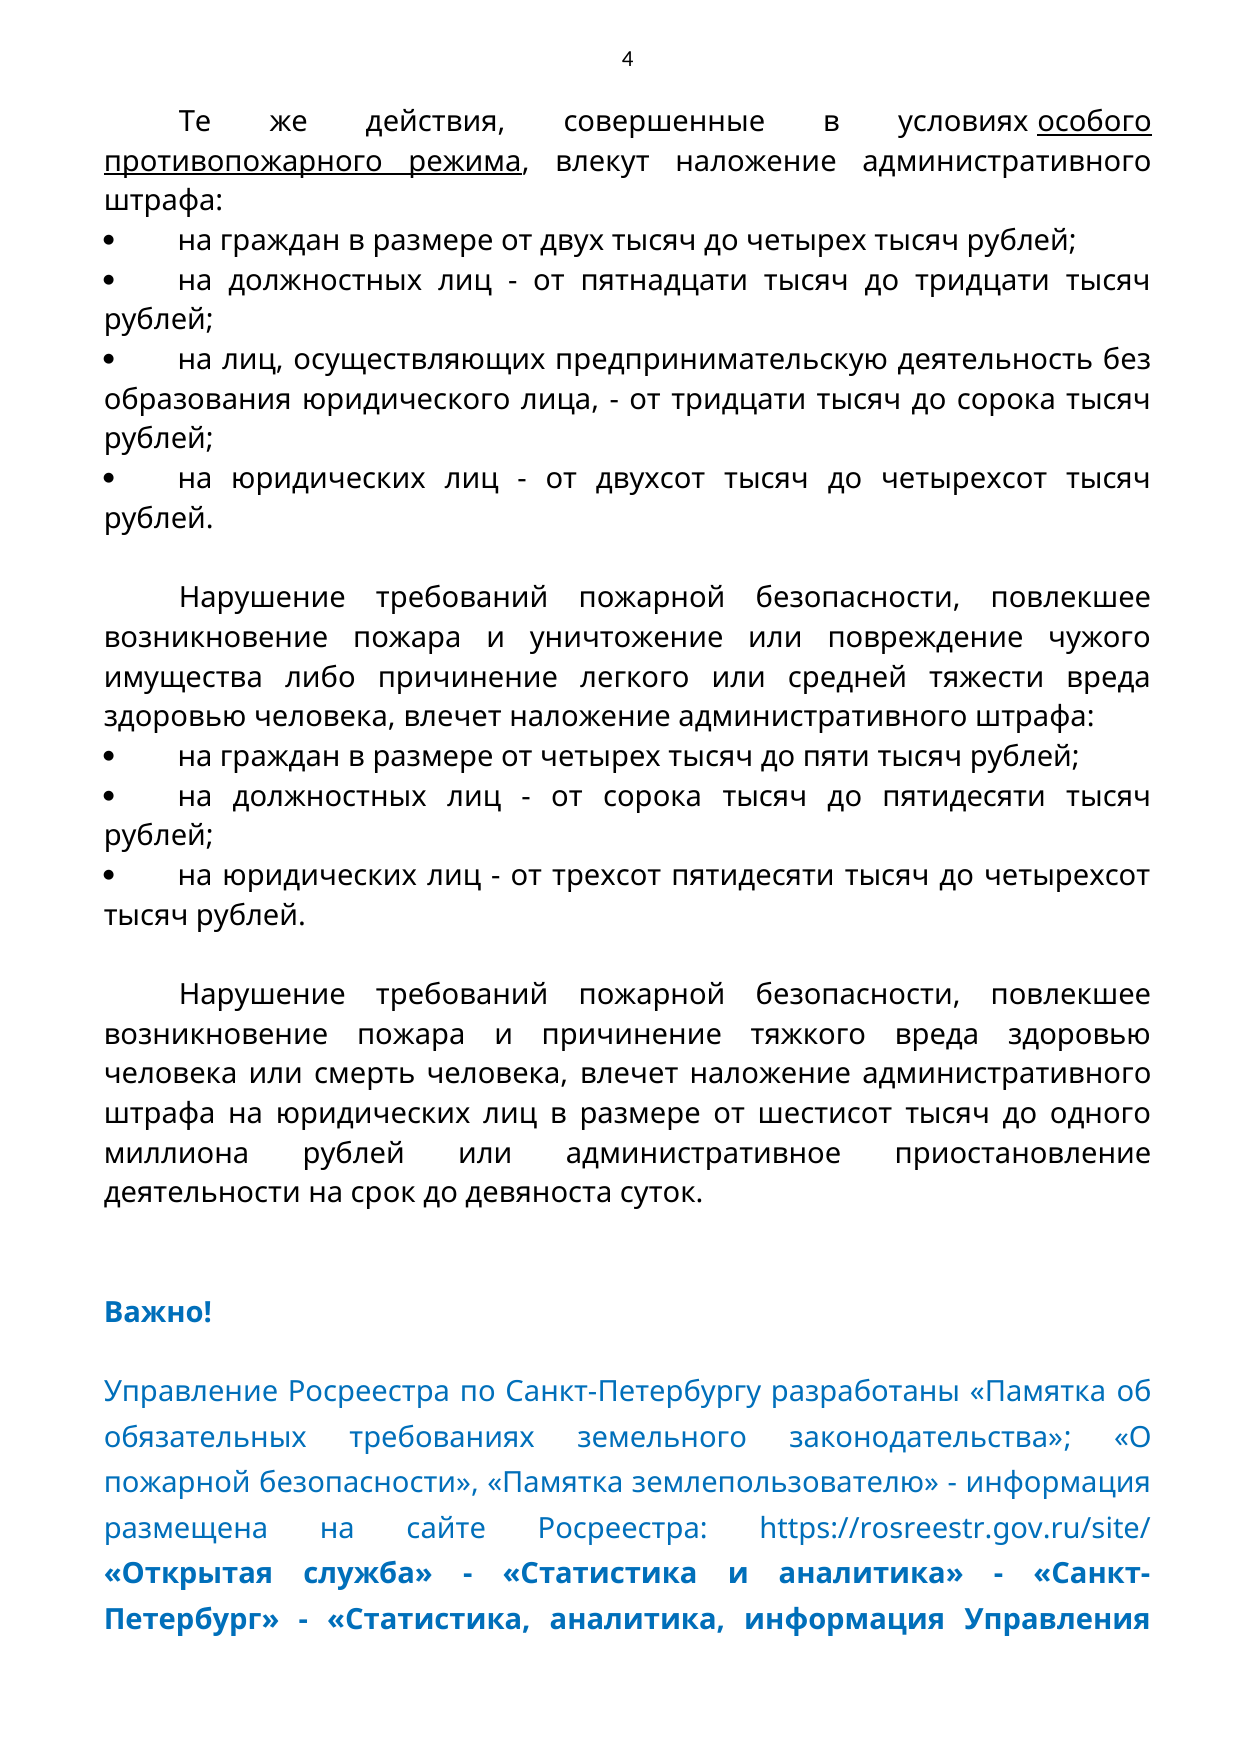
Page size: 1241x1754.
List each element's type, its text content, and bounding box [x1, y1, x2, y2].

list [103, 1370, 1152, 1638]
list на граждан в размере от четырех тысяч до пяти тысяч рублей; [103, 735, 1152, 775]
list на юридических лиц - от двухсот тысяч до четырехсот тысяч рублей. [103, 457, 1152, 537]
text Нарушение требований пожарной безопасности, повлекшее возникновение пожара и причинение тяжкого вреда здоровью человека или смерть человека, влечет наложение административного штрафа на юридических лиц в размере от шестисот тысяч до одного миллиона рублей или административное приостановление деятельности на срок до девяноста суток. [103, 973, 1152, 1211]
text Нарушение требований пожарной безопасности, повлекшее возникновение пожара и уничтожение или повреждение чужого имущества либо причинение легкого или средней тяжести вреда здоровью человека, влечет наложение административного штрафа: [103, 576, 1152, 735]
list на должностных лиц - от сорока тысяч до пятидесяти тысяч рублей; [103, 775, 1152, 854]
text Те же действия, совершенные в условиях особого противопожарного режима, влекут наложение административного штрафа: [103, 100, 1152, 219]
text Важно! [103, 1291, 1152, 1331]
list на должностных лиц - от пятнадцати тысяч до тридцати тысяч рублей; [103, 259, 1152, 338]
list на граждан в размере от двух тысяч до четырех тысяч рублей; [103, 219, 1152, 259]
list на лиц, осуществляющих предпринимательскую деятельность без образования юридического лица, - от тридцати тысяч до сорока тысяч рублей; [103, 338, 1152, 457]
list на юридических лиц - от трехсот пятидесяти тысяч до четырехсот тысяч рублей. [103, 854, 1152, 934]
